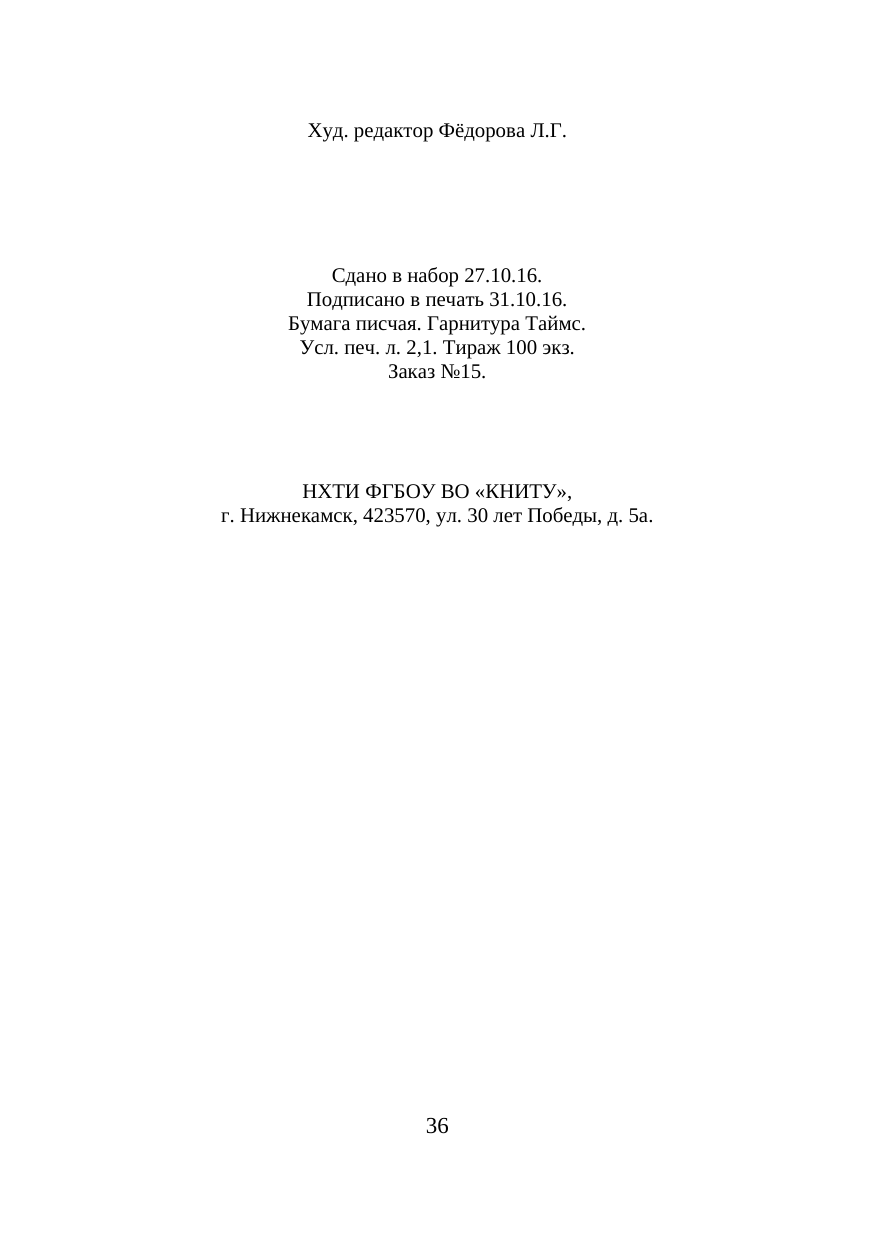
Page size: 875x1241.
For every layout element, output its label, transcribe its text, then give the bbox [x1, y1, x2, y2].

text Худ. редактор Фёдорова Л.Г. [118, 118, 756, 142]
text НХТИ ФГБОУ ВО «КНИТУ», [118, 479, 756, 503]
text Заказ №15. [118, 359, 756, 383]
text г. Нижнекамск, 423570, ул. 30 лет Победы, д. 5а. [118, 503, 756, 527]
text Усл. печ. л. 2,1. Тираж 100 экз. [118, 335, 756, 359]
text Подписано в печать 31.10.16. [118, 287, 756, 311]
text Бумага писчая. Гарнитура Таймс. [118, 311, 756, 335]
text Сдано в набор 27.10.16. [118, 262, 756, 287]
